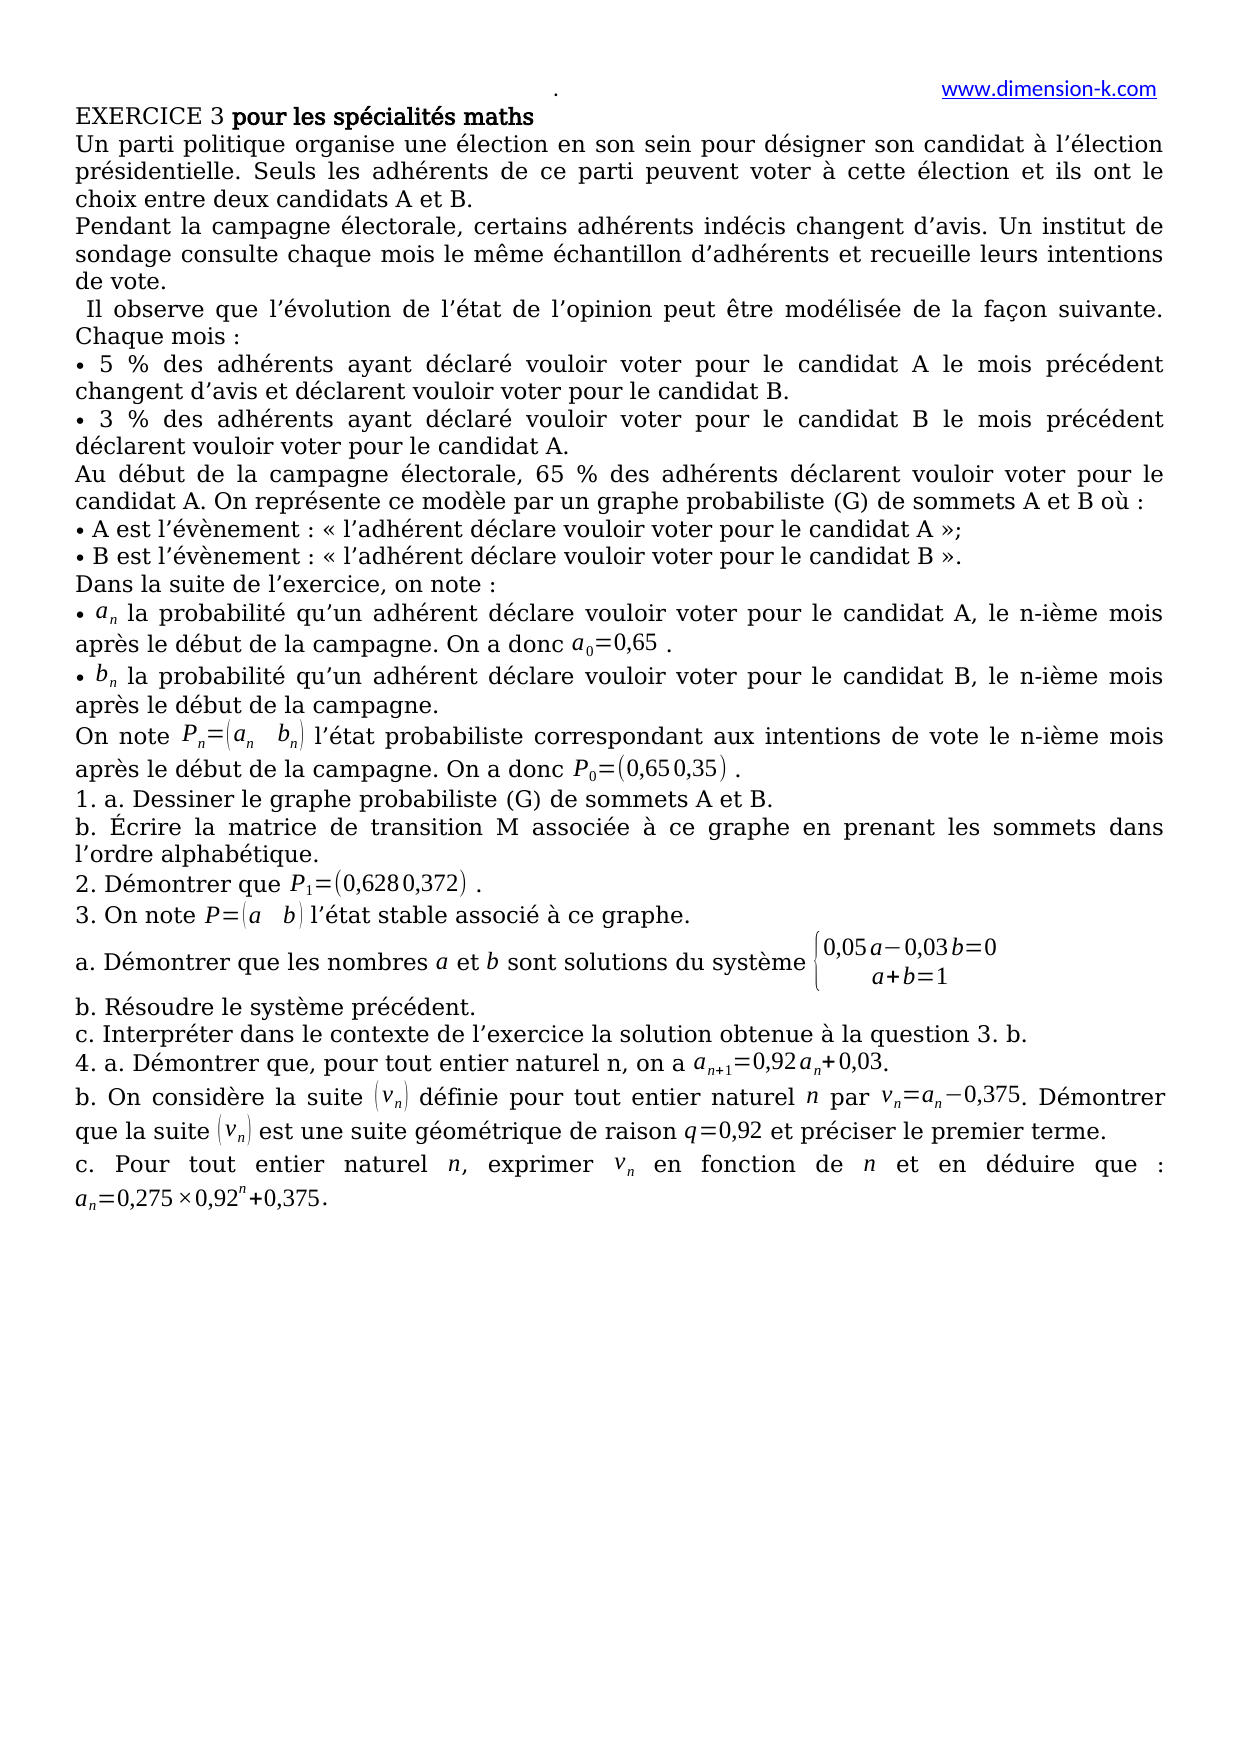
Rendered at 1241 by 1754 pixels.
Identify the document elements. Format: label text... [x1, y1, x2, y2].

text b. On considère la suite définie pour tout entier naturel par . Démontrer que la suite est une suite géométrique de raison et préciser le premier terme. [75, 1079, 1165, 1148]
text c. Pour tout entier naturel , exprimer en fonction de et en déduire que : . [75, 1148, 1165, 1214]
text 4. a. Démontrer que, pour tout entier naturel n, on a . [75, 1047, 1165, 1079]
text • la probabilité qu’un adhérent déclare vouloir voter pour le candidat A, le n-ième mois après le début de la campagne. On a donc . [75, 597, 1165, 659]
text a. Démontrer que les nombres et sont solutions du système [75, 930, 1165, 992]
text Un parti politique organise une élection en son sein pour désigner son candidat à l’élection présidentielle. Seuls les adhérents de ce parti peuvent voter à cette élection et ils ont le choix entre deux candidats A et B. [75, 129, 1165, 212]
text Il observe que l’évolution de l’état de l’opinion peut être modélisée de la façon suivante. Chaque mois : [75, 294, 1165, 349]
text • la probabilité qu’un adhérent déclare vouloir voter pour le candidat B, le n-ième mois après le début de la campagne. [75, 659, 1165, 718]
text 3. On note l’état stable associé à ce graphe. [75, 899, 1165, 930]
text Dans la suite de l’exercice, on note : [75, 569, 1165, 597]
text b. Écrire la matrice de transition M associée à ce graphe en prenant les sommets dans l’ordre alphabétique. [75, 812, 1165, 867]
text b. Résoudre le système précédent. [75, 992, 1165, 1020]
text • 5 % des adhérents ayant déclaré vouloir voter pour le candidat A le mois précédent changent d’avis et déclarent vouloir voter pour le candidat B. [75, 349, 1165, 404]
text 1. a. Dessiner le graphe probabiliste (G) de sommets A et B. [75, 785, 1165, 812]
text • A est l’évènement : « l’adhérent déclare vouloir voter pour le candidat A »; [75, 514, 1165, 542]
text • B est l’évènement : « l’adhérent déclare vouloir voter pour le candidat B ». [75, 542, 1165, 569]
text • 3 % des adhérents ayant déclaré vouloir voter pour le candidat B le mois précédent déclarent vouloir voter pour le candidat A. [75, 404, 1165, 459]
text On note l’état probabiliste correspondant aux intentions de vote le n-ième mois après le début de la campagne. On a donc . [75, 718, 1165, 785]
text EXERCICE 3 pour les spécialités maths [75, 102, 1165, 129]
text 2. Démontrer que . [75, 867, 1165, 899]
text Pendant la campagne électorale, certains adhérents indécis changent d’avis. Un institut de sondage consulte chaque mois le même échantillon d’adhérents et recueille leurs intentions de vote. [75, 212, 1165, 294]
text Au début de la campagne électorale, 65 % des adhérents déclarent vouloir voter pour le candidat A. On représente ce modèle par un graphe probabiliste (G) de sommets A et B où : [75, 459, 1165, 514]
text c. Interpréter dans le contexte de l’exercice la solution obtenue à la question 3. b. [75, 1020, 1165, 1047]
